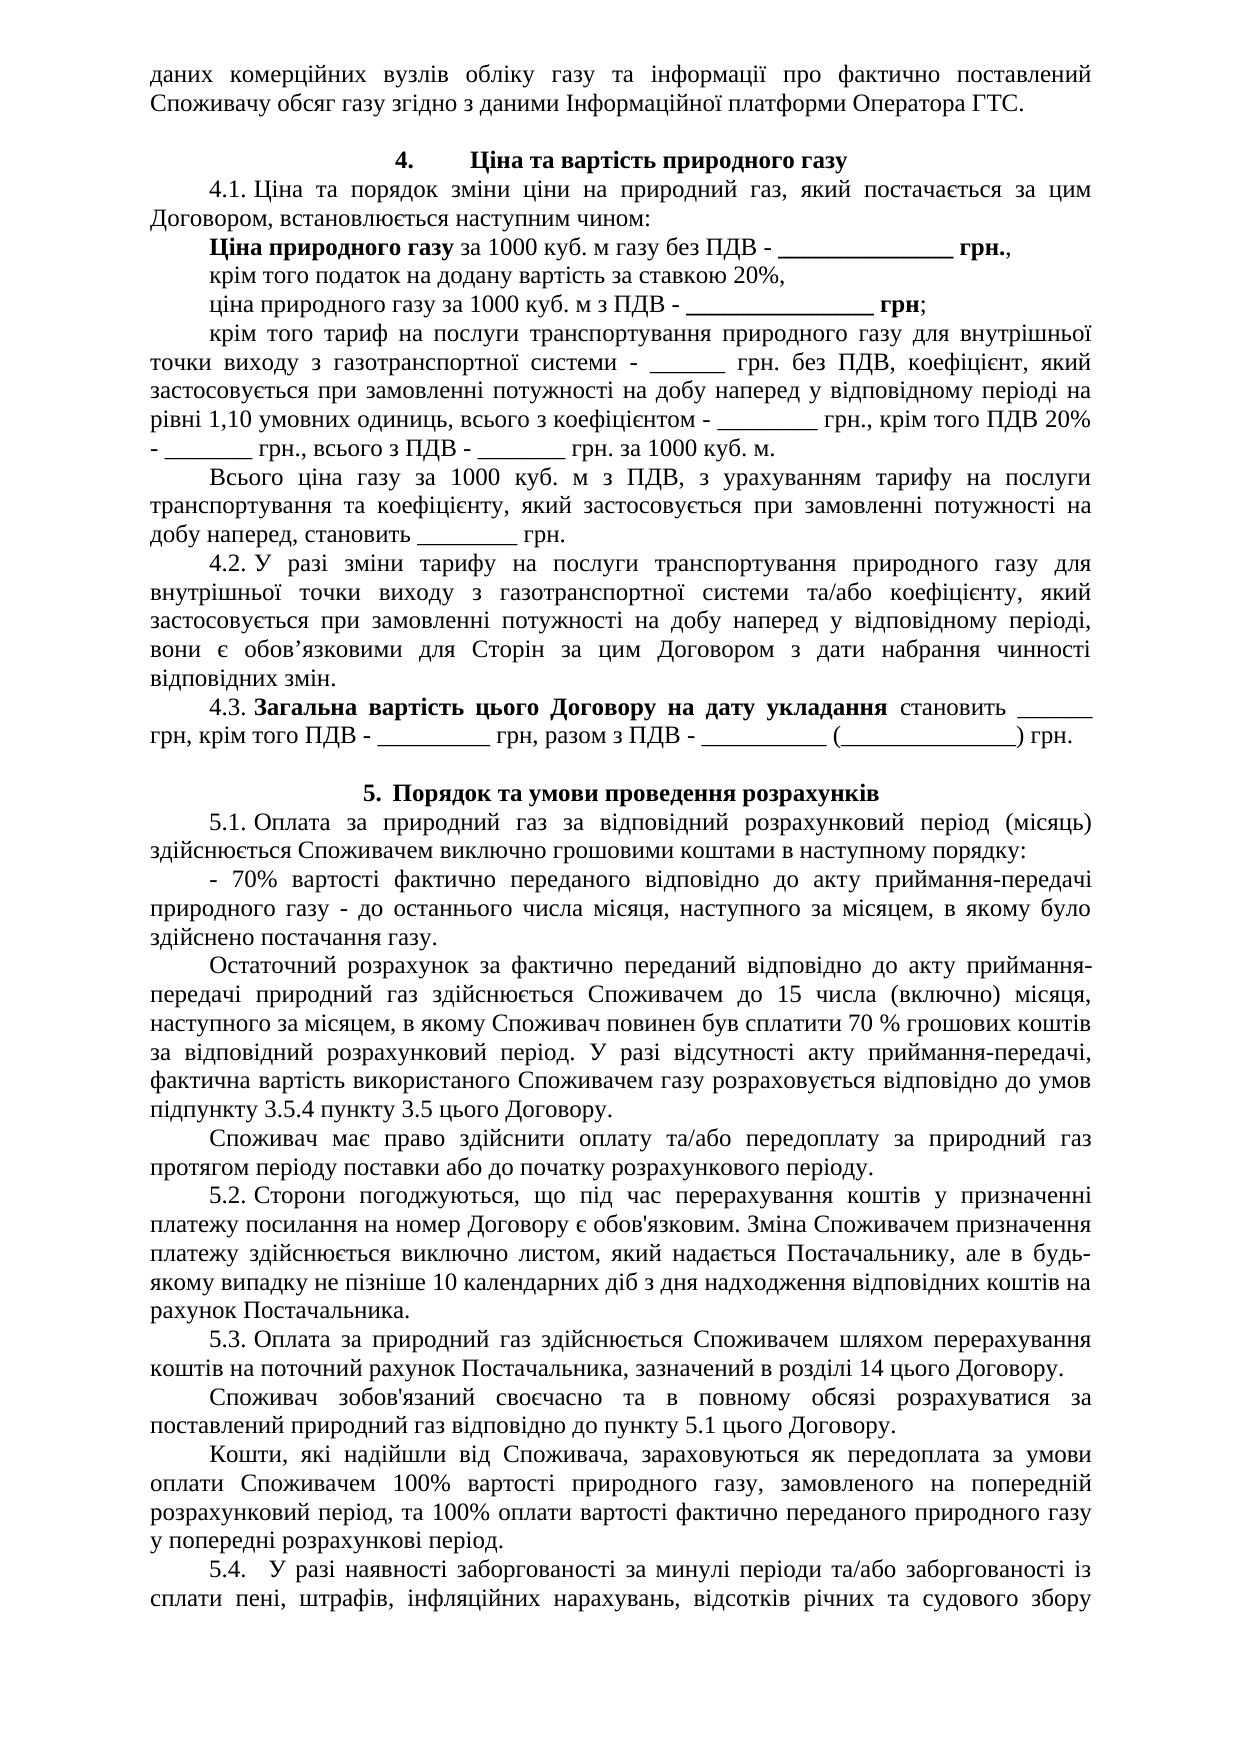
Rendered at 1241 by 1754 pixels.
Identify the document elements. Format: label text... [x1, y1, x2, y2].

text Споживач має право здійснити оплату та/або передоплату за природний газ протягом періоду поставки або до початку розрахункового періоду. [150, 1123, 1092, 1180]
list Ціна та порядок зміни ціни на природний газ, який постачається за цим Договором, встановлюється наступним чином: [150, 174, 1092, 232]
list У разі зміни тарифу на послуги транспортування природного газу для внутрішньої точки виходу з газотранспортної системи та/або коефіцієнту, який застосовується при замовленні потужності на добу наперед у відповідному періоді, вони є обов’язковими для Сторін за цим Договором з дати набрання чинності відповідних змін. [150, 548, 1092, 692]
text крім того тариф на послуги транспортування природного газу для внутрішньої точки виходу з газотранспортної системи - ______ грн. без ПДВ, коефіцієнт, який застосовується при замовленні потужності на добу наперед у відповідному періоді на рівні 1,10 умовних одиниць, всього з коефіцієнтом - ________ грн., крім того ПДВ 20% - _______ грн., всього з ПДВ - _______ грн. за 1000 куб. м. [150, 318, 1092, 462]
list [150, 59, 1092, 117]
text - 70% вартості фактично переданого відповідно до акту приймання-передачі природного газу - до останнього числа місяця, наступного за місяцем, в якому було здійснено постачання газу. [150, 864, 1092, 950]
text ціна природного газу за 1000 куб. м з ПДВ - _______________ грн; [150, 289, 1092, 318]
list Загальна вартість цього Договору на дату укладання становить ______ грн, крім того ПДВ - _________ грн, разом з ПДВ - __________ (______________) грн. [150, 692, 1092, 749]
list Оплата за природний газ за відповідний розрахунковий період (місяць) здійснюється Споживачем виключно грошовими коштами в наступному порядку: [150, 807, 1092, 864]
list Ціна та вартість природного газу [150, 145, 1092, 174]
list Сторони погоджуються, що під час перерахування коштів у призначенні платежу посилання на номер Договору є обов'язковим. Зміна Споживачем призначення платежу здійснюється виключно листом, який надається Постачальнику, але в будь-якому випадку не пізніше 10 календарних діб з дня надходження відповідних коштів на рахунок Постачальника. [150, 1180, 1092, 1324]
text крім того податок на додану вартість за ставкою 20%, [150, 260, 1092, 289]
text Ціна природного газу за 1000 куб. м газу без ПДВ - ______________ грн., [150, 232, 1092, 260]
text Споживач зобов'язаний своєчасно та в повному обсязі розрахуватися за поставлений природний газ відповідно до пункту 5.1 цього Договору. [150, 1382, 1092, 1439]
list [150, 1554, 1092, 1612]
text Остаточний розрахунок за фактично переданий відповідно до акту приймання-передачі природний газ здійснюється Споживачем до 15 числа (включно) місяця, наступного за місяцем, в якому Споживач повинен був сплатити 70 % грошових коштів за відповідний розрахунковий період. У разі відсутності акту приймання-передачі, фактична вартість використаного Споживачем газу розраховується відповідно до умов підпункту 3.5.4 пункту 3.5 цього Договору. [150, 950, 1092, 1123]
text Кошти, які надійшли від Споживача, зараховуються як передоплата за умови оплати Споживачем 100% вартості природного газу, замовленого на попередній розрахунковий період, та 100% оплати вартості фактично переданого природного газу у попередні розрахункові період. [150, 1439, 1092, 1554]
list Оплата за природний газ здійснюється Споживачем шляхом перерахування коштів на поточний рахунок Постачальника, зазначений в розділі 14 цього Договору. [150, 1324, 1092, 1382]
list Порядок та умови проведення розрахунків [150, 778, 1092, 807]
text Всього ціна газу за 1000 куб. м з ПДВ, з урахуванням тарифу на послуги транспортування та коефіцієнту, який застосовується при замовленні потужності на добу наперед, становить ________ грн. [150, 462, 1092, 548]
